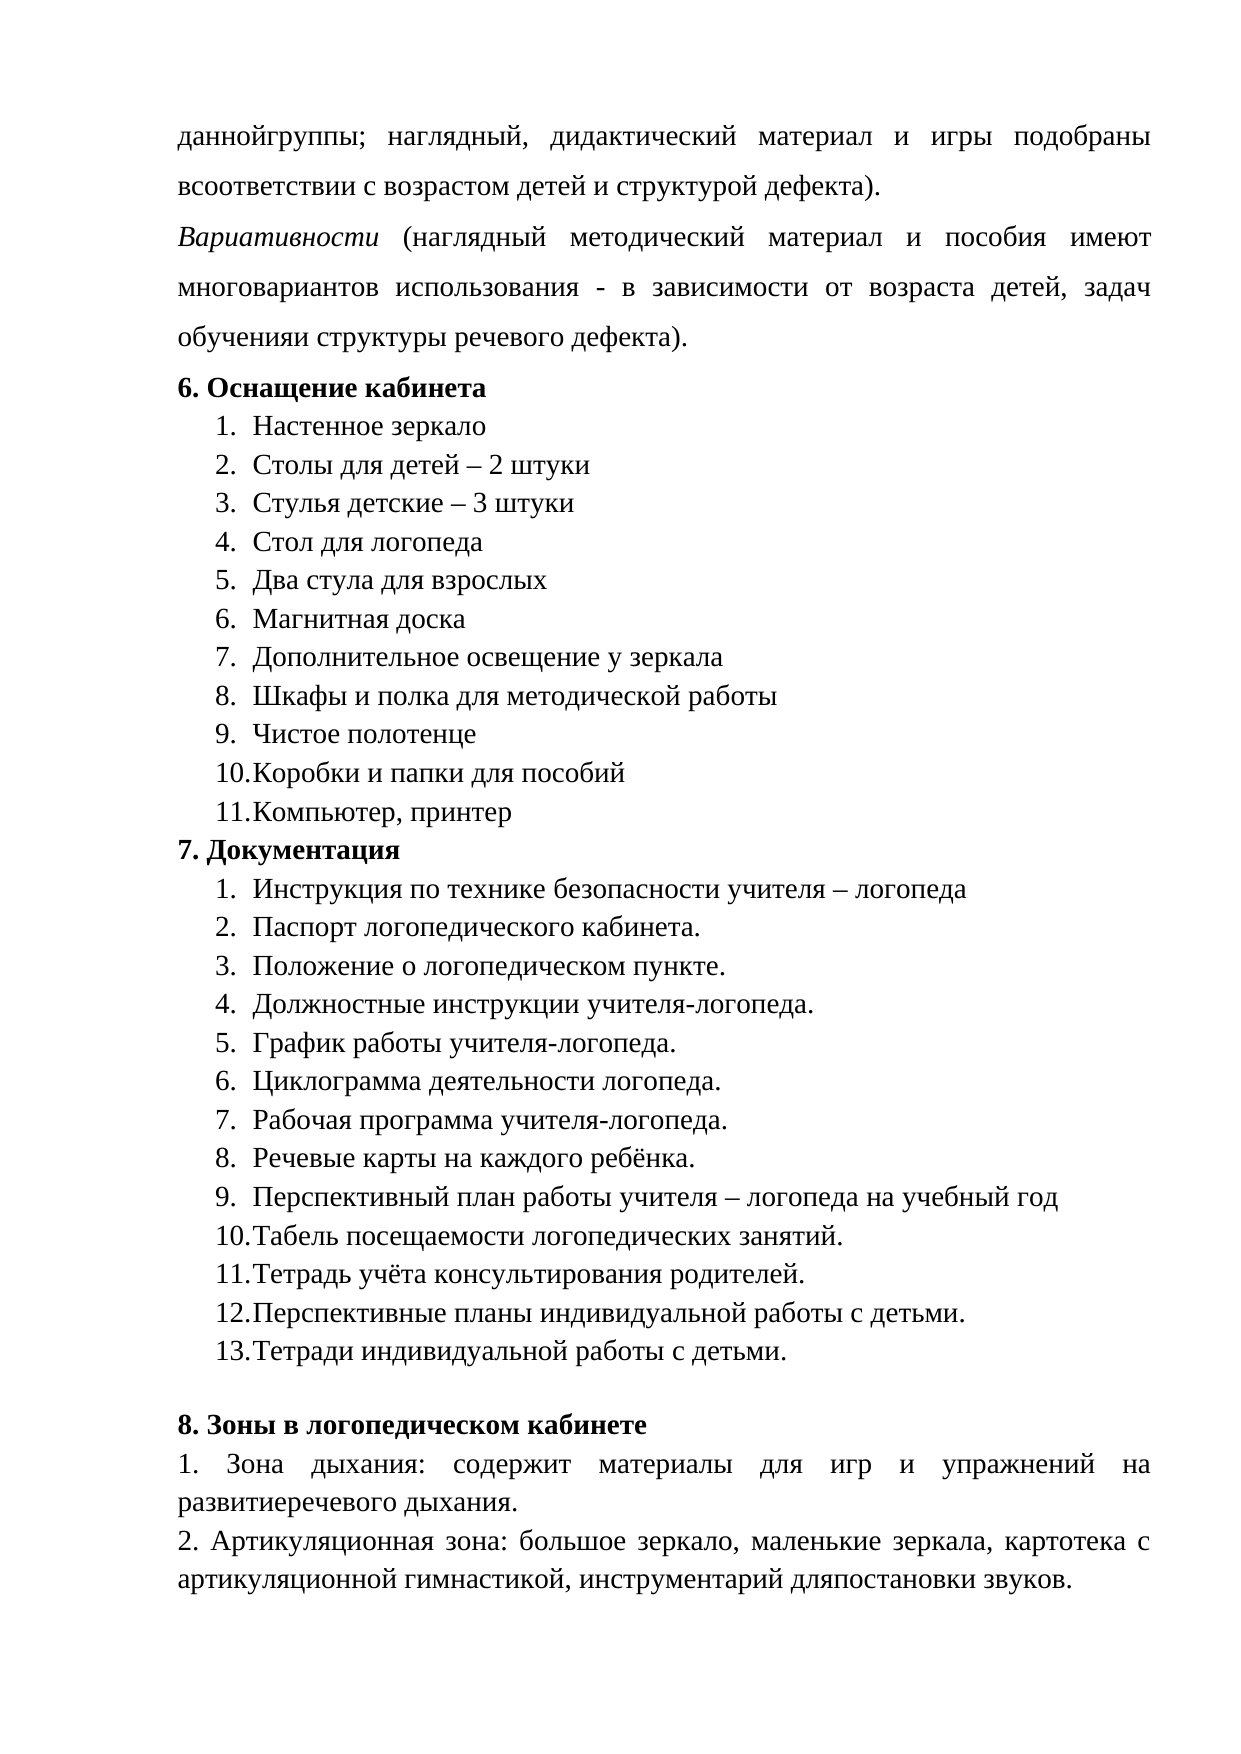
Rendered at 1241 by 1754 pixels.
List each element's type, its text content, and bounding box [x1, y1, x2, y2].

list Два стула для взрослых [215, 562, 1152, 596]
list Магнитная доска [215, 601, 1152, 634]
list Рабочая программа учителя-логопеда. [215, 1102, 1152, 1136]
list Компьютер, принтер [215, 794, 1152, 827]
list График работы учителя-логопеда. [215, 1025, 1152, 1058]
list Инструкция по технике безопасности учителя – логопеда [215, 871, 1152, 904]
list Тетрадь учёта консультирования родителей. [215, 1256, 1152, 1290]
text Вариативности (наглядный методический материал и пособия имеют многовариантов использования - в зависимости от возраста детей, задач обученияи структуры речевого дефекта). [177, 219, 1152, 353]
list Табель посещаемости логопедических занятий. [215, 1218, 1152, 1251]
list Паспорт логопедического кабинета. [215, 909, 1152, 943]
list Чистое полотенце [215, 717, 1152, 750]
list Настенное зеркало [215, 408, 1152, 442]
text 1. Зона дыхания: содержит материалы для игр и упражнений на развитиеречевого дыхания. [177, 1446, 1152, 1518]
list Положение о логопедическом пункте. [215, 948, 1152, 981]
list Коробки и папки для пособий [215, 755, 1152, 789]
list Дополнительное освещение у зеркала [215, 639, 1152, 673]
list Стол для логопеда [215, 524, 1152, 557]
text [177, 118, 1152, 202]
text 7. Документация [177, 832, 1152, 866]
list Перспективные планы индивидуальной работы с детьми. [215, 1295, 1152, 1328]
text 2. Артикуляционная зона: большое зеркало, маленькие зеркала, картотека с артикуляционной гимнастикой, инструментарий дляпостановки звуков. [177, 1523, 1152, 1595]
list Столы для детей – 2 штуки [215, 447, 1152, 480]
text 6. Оснащение кабинета [177, 370, 1152, 403]
list Перспективный план работы учителя – логопеда на учебный год [215, 1179, 1152, 1213]
text 8. Зоны в логопедическом кабинете [177, 1407, 1152, 1441]
list Стулья детские – 3 штуки [215, 485, 1152, 519]
list Речевые карты на каждого ребёнка. [215, 1141, 1152, 1174]
list Шкафы и полка для методической работы [215, 678, 1152, 712]
list Должностные инструкции учителя-логопеда. [215, 986, 1152, 1020]
list Тетради индивидуальной работы с детьми. [215, 1333, 1152, 1367]
list Циклограмма деятельности логопеда. [215, 1063, 1152, 1097]
